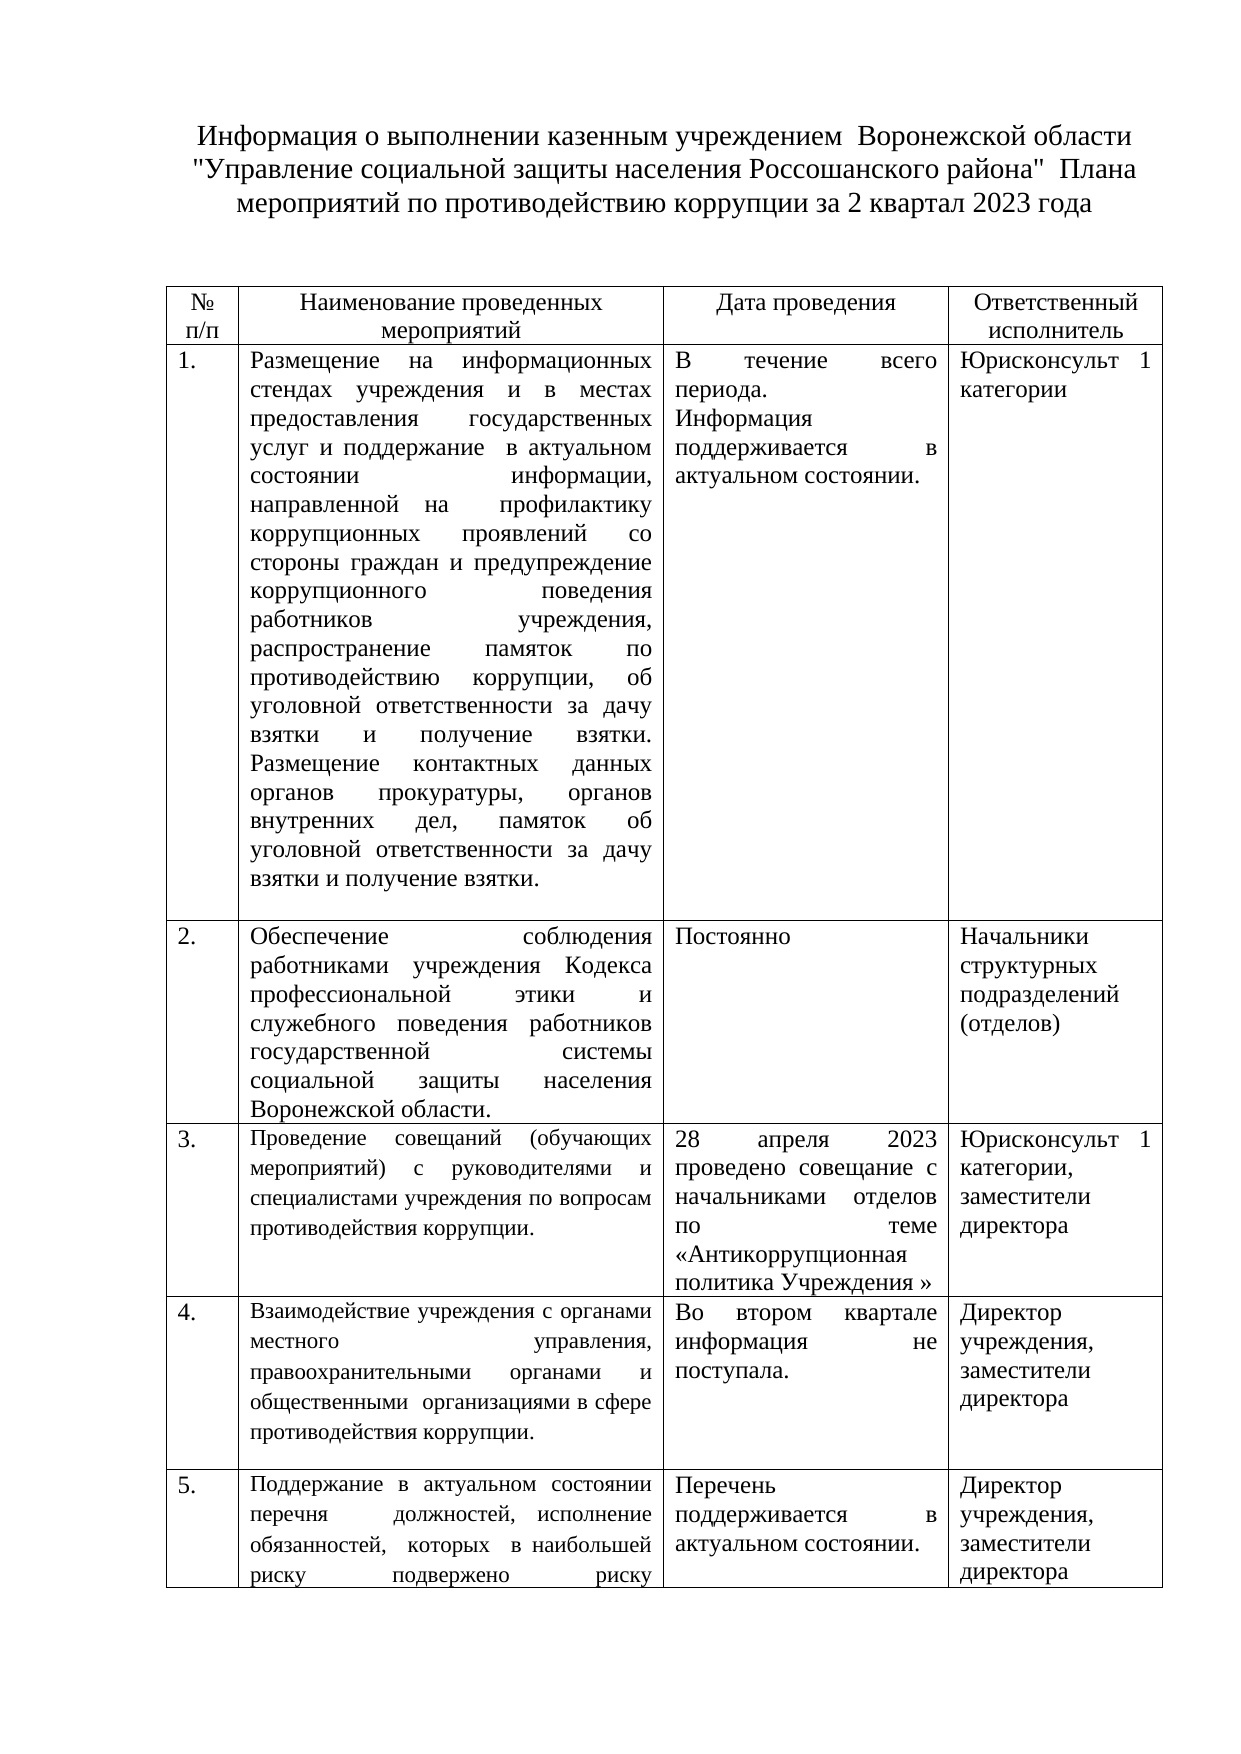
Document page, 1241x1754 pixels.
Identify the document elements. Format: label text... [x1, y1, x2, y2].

table_header № п/п [167, 287, 238, 344]
table_cell Постоянно [664, 921, 948, 1123]
table_cell В течение всего периода. Информация поддерживается в актуальном состоянии. [664, 345, 948, 920]
table_cell Юрисконсульт 1 категории, заместители директора [949, 1124, 1162, 1296]
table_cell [239, 1470, 663, 1587]
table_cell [949, 1470, 1162, 1587]
table_cell 28 апреля 2023 проведено совещание с начальниками отделов по теме «Антикоррупционная политика Учреждения » [664, 1124, 948, 1296]
table_header Ответственный исполнитель [949, 287, 1162, 344]
table_cell Начальники структурных подразделений (отделов) [949, 921, 1162, 1123]
table_cell 4. [167, 1297, 238, 1469]
table_cell Во втором квартале информация не поступала. [664, 1297, 948, 1469]
table_header Наименование проведенных мероприятий [239, 287, 663, 344]
table_cell Размещение на информационных стендах учреждения и в местах предоставления государственных услуг и поддержание в актуальном состоянии информации, направленной на профилактику коррупционных проявлений со стороны граждан и предупреждение коррупционного поведения работников учреждения, распространение памяток по противодействию коррупции, об уголовной ответственности за дачу взятки и получение взятки. Размещение контактных данных органов прокуратуры, органов внутренних дел, памяток об уголовной ответственности за дачу взятки и получение взятки. [239, 345, 663, 920]
table_cell Проведение совещаний (обучающих мероприятий) с руководителями и специалистами учреждения по вопросам противодействия коррупции. [239, 1124, 663, 1296]
table_cell Взаимодействие учреждения с органами местного управления, правоохранительными органами и общественными организациями в сфере противодействия коррупции. [239, 1297, 663, 1469]
table_cell Директор учреждения, заместители директора [949, 1297, 1162, 1469]
table_cell Обеспечение соблюдения работниками учреждения Кодекса профессиональной этики и служебного поведения работников государственной системы социальной защиты населения Воронежской области. [239, 921, 663, 1123]
table_cell 1. [167, 345, 238, 920]
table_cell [664, 1470, 948, 1587]
table_header Дата проведения [664, 287, 948, 344]
table_cell Юрисконсульт 1 категории [949, 345, 1162, 920]
table_cell 2. [167, 921, 238, 1123]
text Информация о выполнении казенным учреждением Воронежской области "Управление социальной защиты населения Россошанского района" Плана мероприятий по противодействию коррупции за 2 квартал 2023 года [177, 118, 1152, 219]
table_cell 3. [167, 1124, 238, 1296]
table_cell 5. [167, 1470, 238, 1587]
